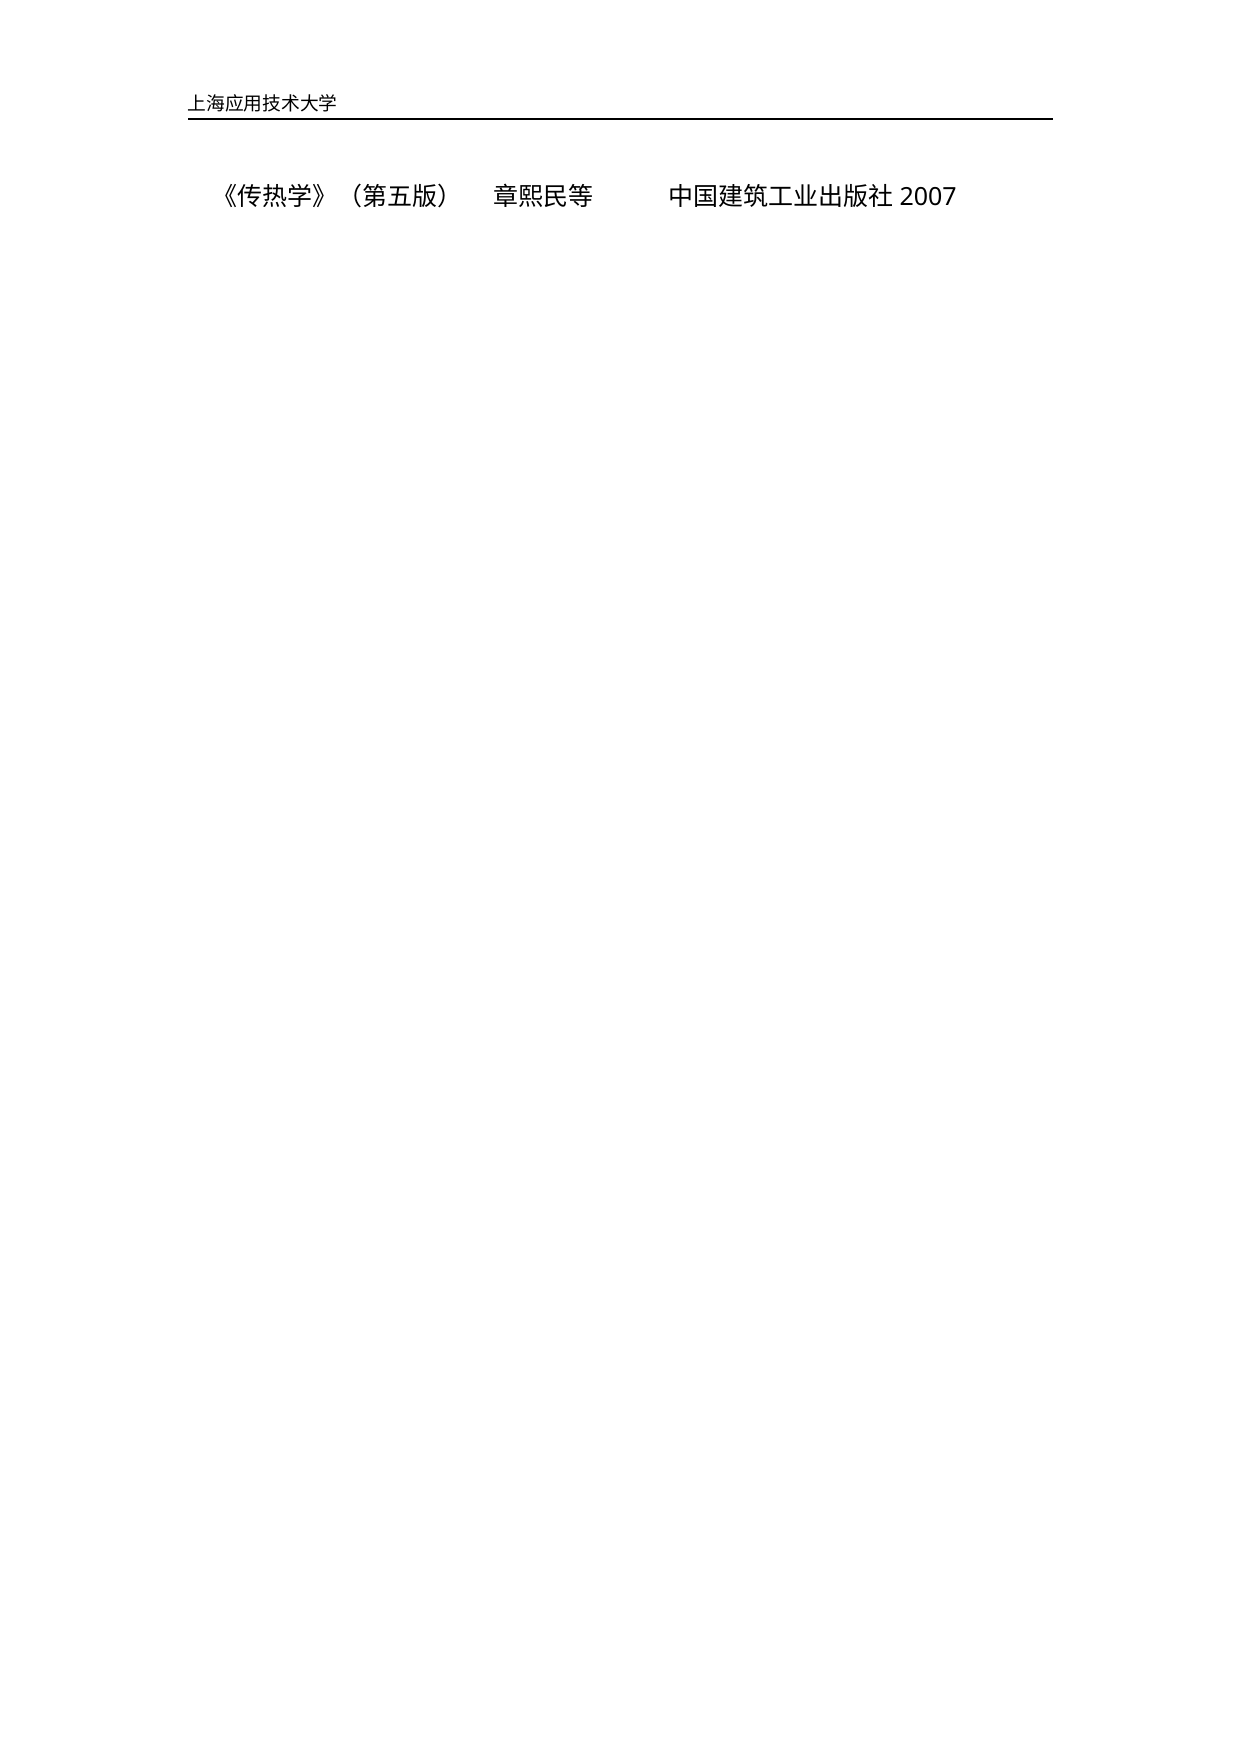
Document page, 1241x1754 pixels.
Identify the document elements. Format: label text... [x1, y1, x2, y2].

text 《传热学》（第五版） 章熙民等 中国建筑工业出版社 2007 [187, 162, 1053, 227]
